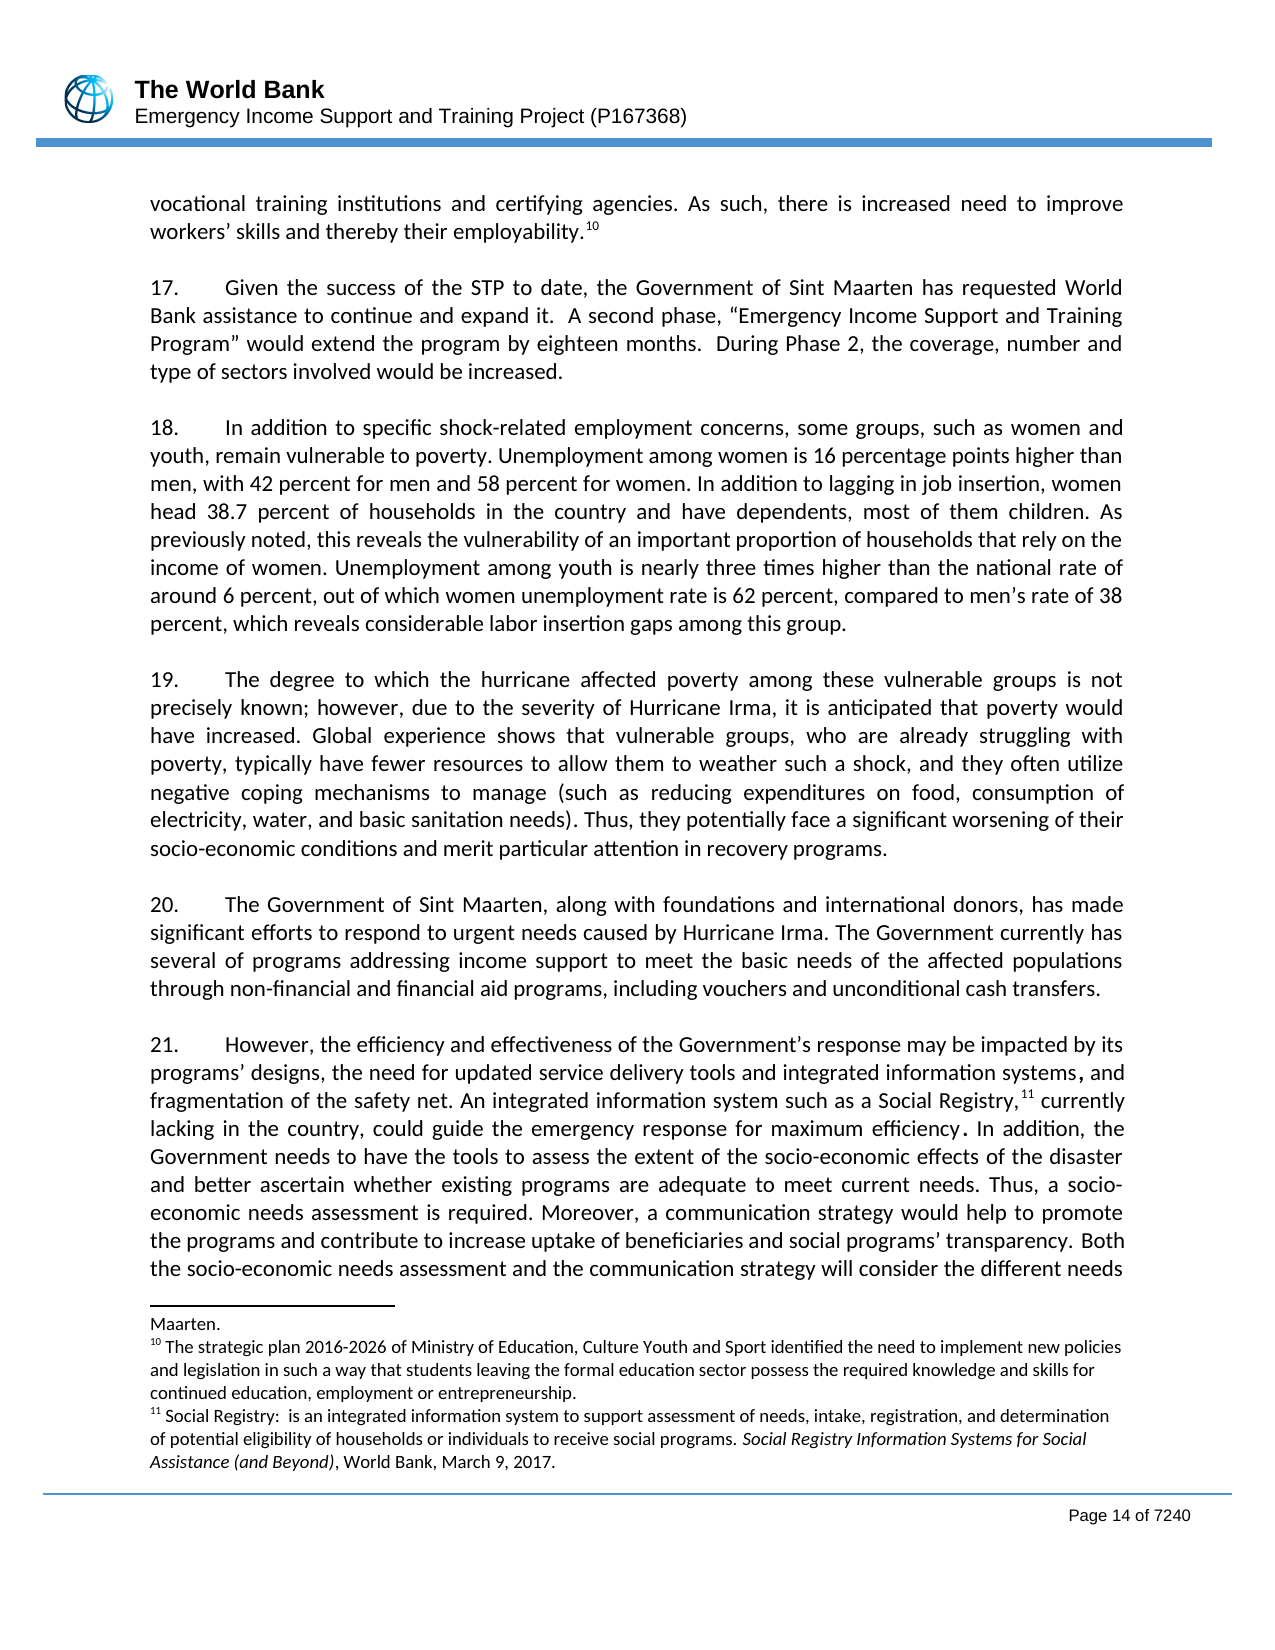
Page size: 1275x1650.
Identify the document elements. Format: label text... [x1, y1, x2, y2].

list The Government of Sint Maarten, along with foundations and international donors, has made significant efforts to respond to urgent needs caused by Hurricane Irma. The Government currently has several of programs addressing income support to meet the basic needs of the affected populations through non-financial and financial aid programs, including vouchers and unconditional cash transfers. [150, 890, 1125, 1002]
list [150, 1030, 1125, 1282]
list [150, 189, 1125, 245]
picture [64, 75, 113, 123]
picture [87, 85, 92, 93]
list Given the success of the STP to date, the Government of Sint Maarten has requested World Bank assistance to continue and expand it. A second phase, “Emergency Income Support and Training Program” would extend the program by eighteen months. During Phase 2, the coverage, number and type of sectors involved would be increased. [150, 273, 1125, 385]
list In addition to specific shock-related employment concerns, some groups, such as women and youth, remain vulnerable to poverty. Unemployment among women is 16 percentage points higher than men, with 42 percent for men and 58 percent for women. In addition to lagging in job insertion, women head 38.7 percent of households in the country and have dependents, most of them children. As previously noted, this reveals the vulnerability of an important proportion of households that rely on the income of women. Unemployment among youth is nearly three times higher than the national rate of around 6 percent, out of which women unemployment rate is 62 percent, compared to men’s rate of 38 percent, which reveals considerable labor insertion gaps among this group. [150, 413, 1125, 637]
picture [79, 83, 86, 89]
list The degree to which the hurricane affected poverty among these vulnerable groups is not precisely known; however, due to the severity of Hurricane Irma, it is anticipated that poverty would have increased. Global experience shows that vulnerable groups, who are already struggling with poverty, typically have fewer resources to allow them to weather such a shock, and they often utilize negative coping mechanisms to manage (such as reducing expenditures on food, consumption of electricity, water, and basic sanitation needs). Thus, they potentially face a significant worsening of their socio-economic conditions and merit particular attention in recovery programs. [150, 666, 1125, 862]
picture [95, 75, 113, 111]
